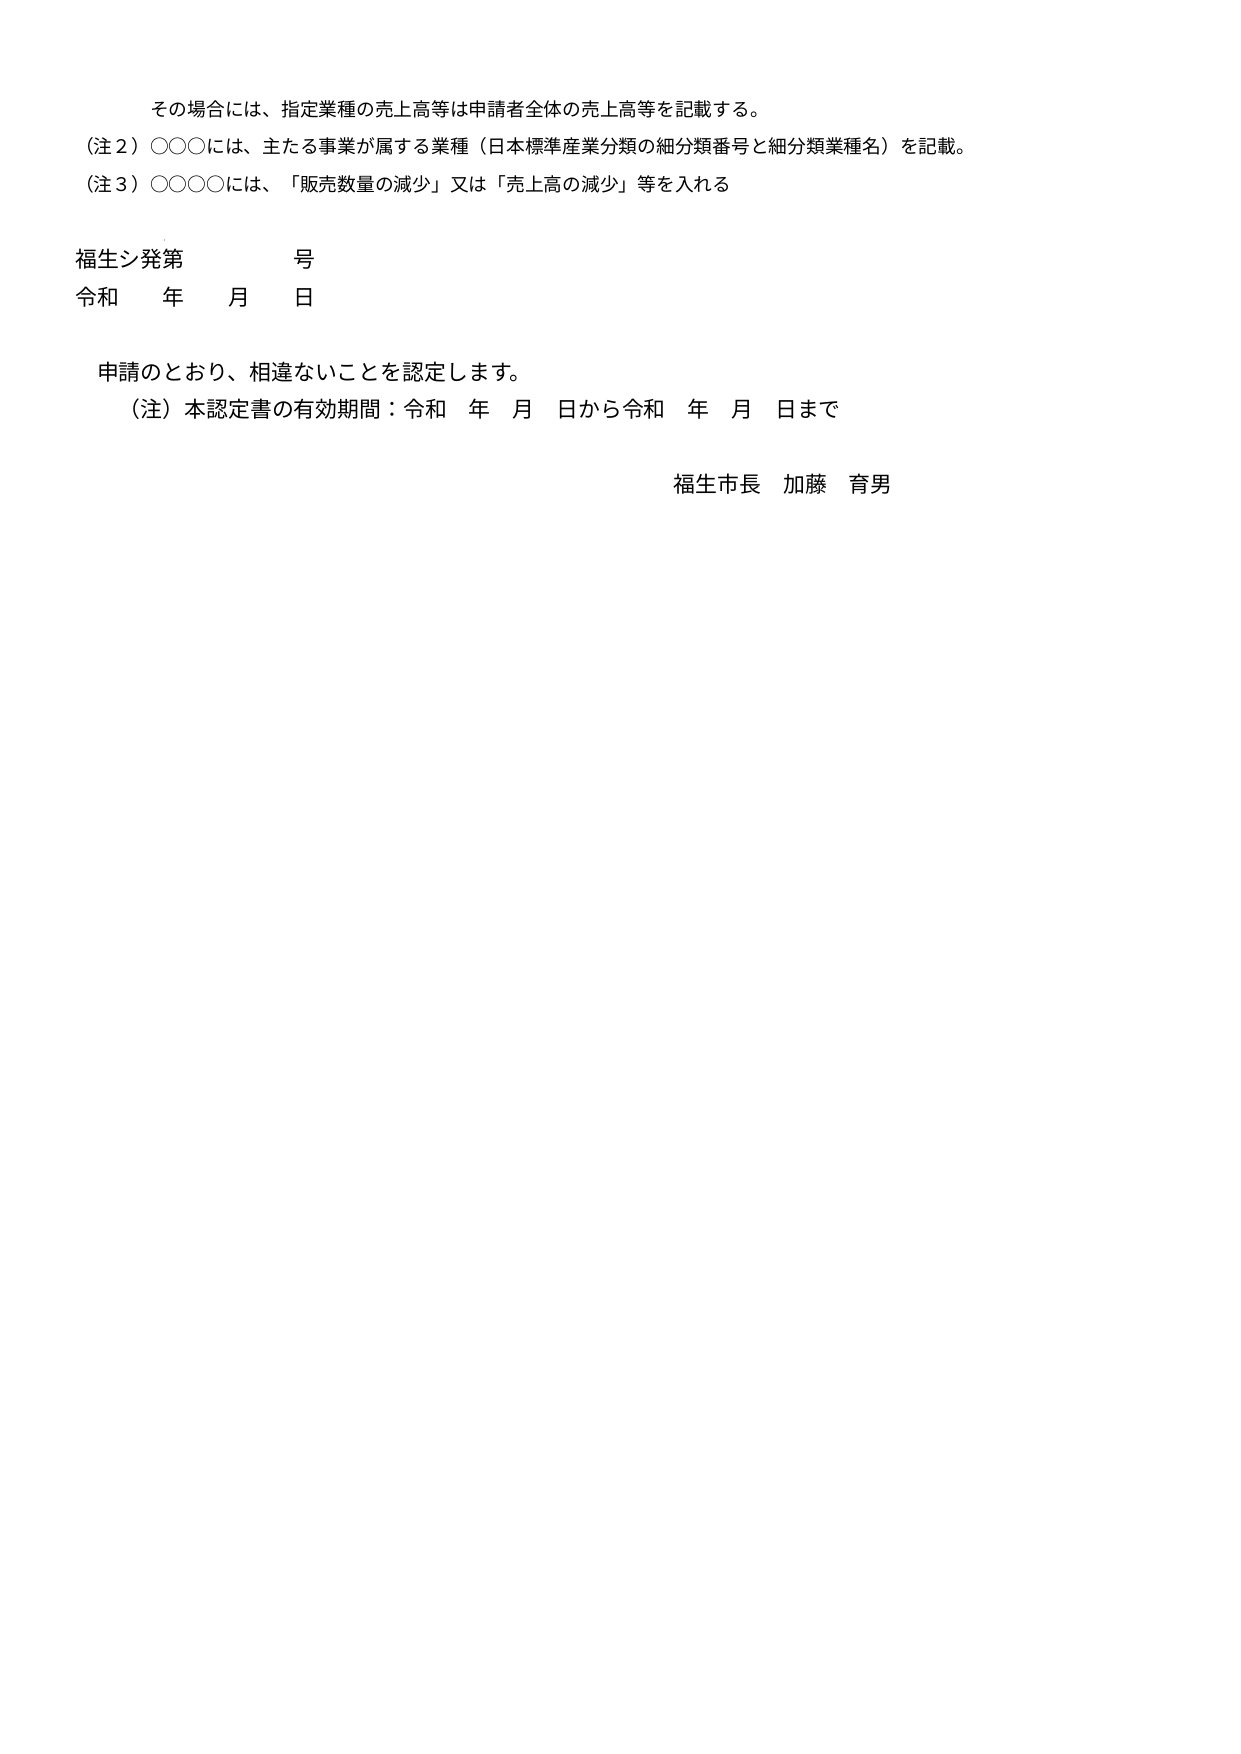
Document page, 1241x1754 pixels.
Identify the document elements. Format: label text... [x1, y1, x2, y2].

text その場合には、指定業種の売上高等は申請者全体の売上高等を記載する。 [75, 89, 1165, 127]
text 長 加藤 育男 [119, 464, 1165, 502]
text （注２）○○○には、主たる事業が属する業種（日本標準産業分類の細分類番号と細分類業種名）を記載。 [75, 127, 1165, 164]
text （注）本認定書の有効期間：令和 年 月 日から令和 年 月 日まで [75, 389, 1165, 427]
text 福生シ発第 号 [75, 239, 1165, 277]
text 令和 年 月 日 [75, 277, 1165, 314]
text （注３）○○○○には、「販売数量の減少」又は「売上高の減少」等を入れる [75, 164, 1165, 202]
text 申請のとおり、相違ないことを認定します。 [75, 352, 1165, 389]
